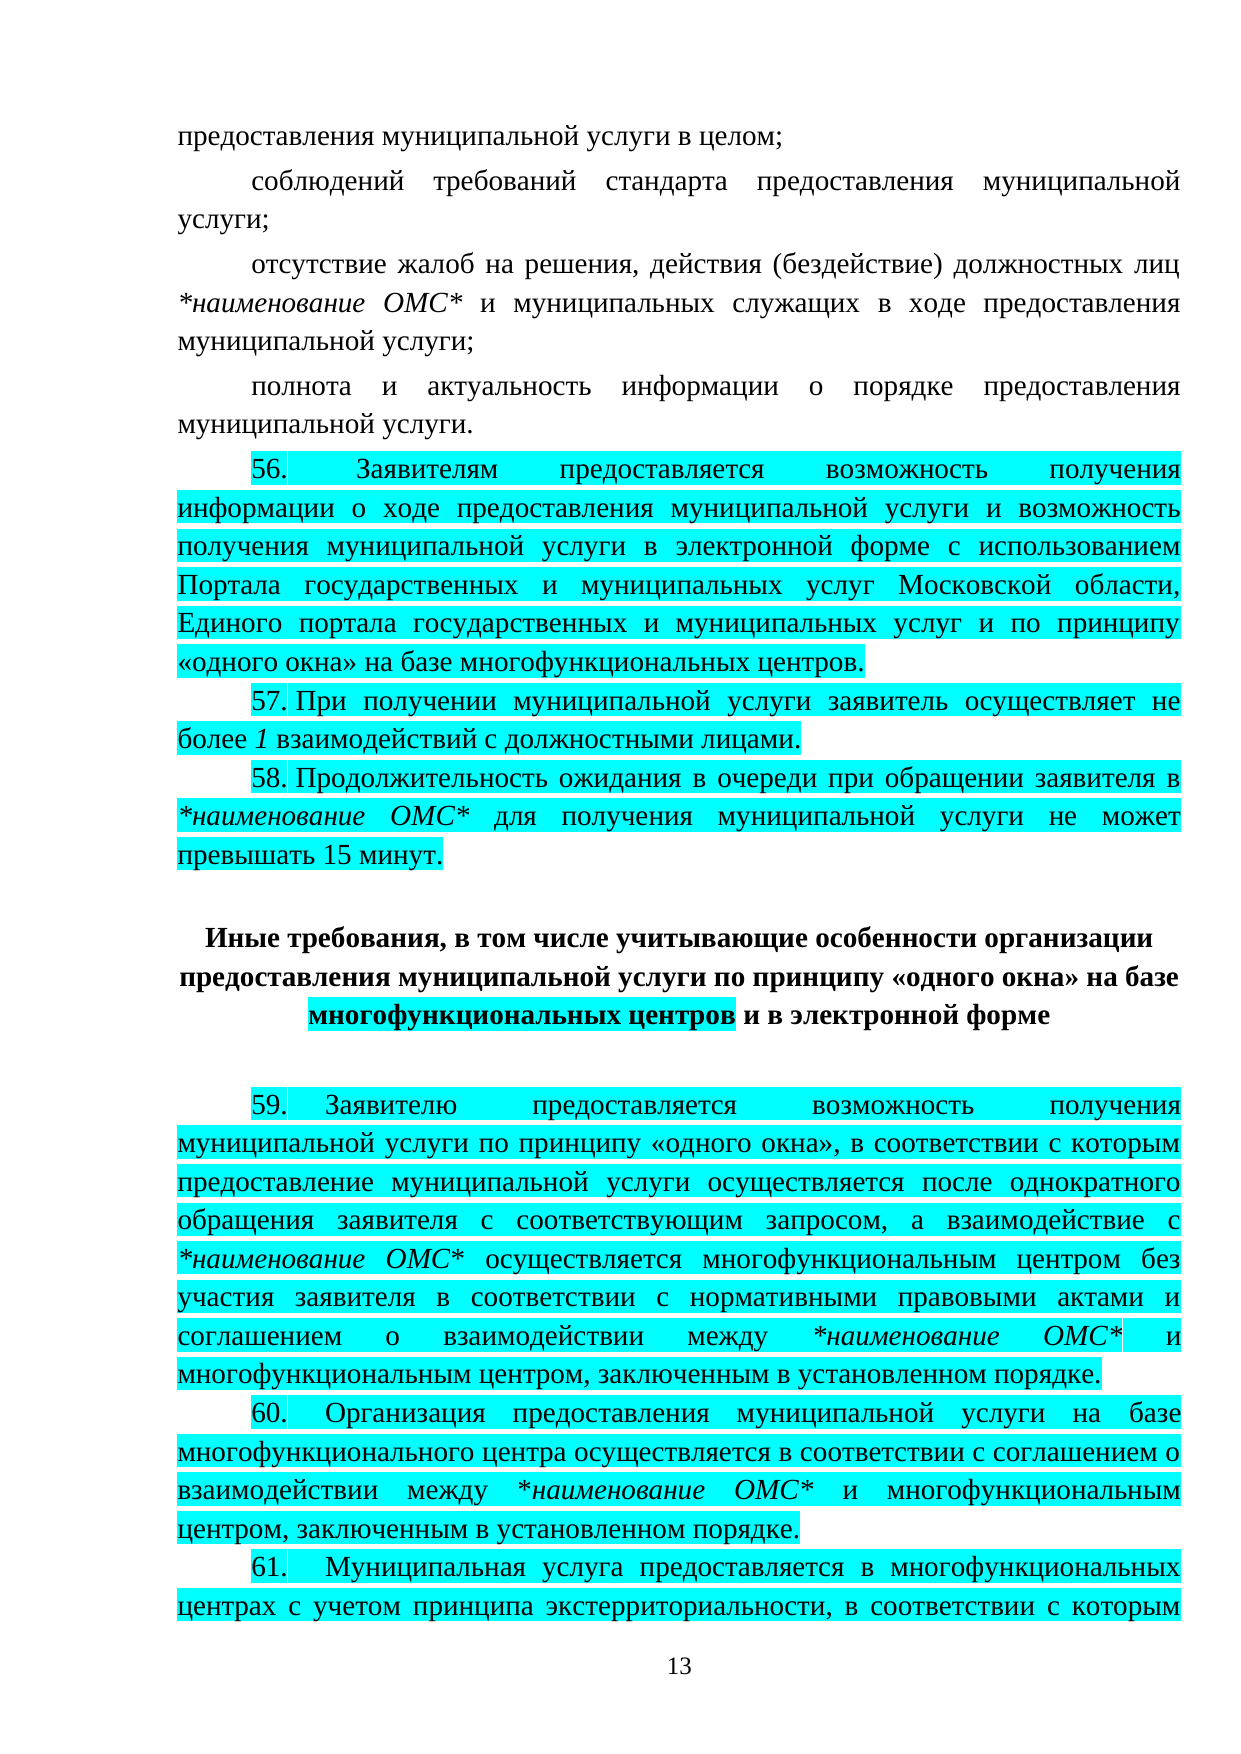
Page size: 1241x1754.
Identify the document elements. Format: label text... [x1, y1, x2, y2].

list Заявителю предоставляется возможность получения муниципальной услуги по принципу «одного окна», в соответствии с которым предоставление муниципальной услуги осуществляется после однократного обращения заявителя с соответствующим запросом, а взаимодействие с *наименование ОМС* осуществляется многофункциональным центром без участия заявителя в соответствии с нормативными правовыми актами и соглашением о взаимодействии между *наименование ОМС* и многофункциональным центром, заключенным в установленном порядке. [177, 1313, 1181, 1390]
list Организация предоставления муниципальной услуги на базе многофункционального центра осуществляется в соответствии с соглашением о взаимодействии между *наименование ОМС* и многофункциональным центром, заключенным в установленном порядке. [177, 1506, 1181, 1544]
text Иные требования, в том числе учитывающие особенности организации предоставления муниципальной услуги по принципу «одного окна» на базе многофункциональных центров и в электронной форме [177, 920, 1181, 1031]
list Заявителю предоставляется возможность получения муниципальной услуги по принципу «одного окна», в соответствии с которым предоставление муниципальной услуги осуществляется после однократного обращения заявителя с соответствующим запросом, а взаимодействие с *наименование ОМС* осуществляется многофункциональным центром без участия заявителя в соответствии с нормативными правовыми актами и соглашением о взаимодействии между *наименование ОМС* и многофункциональным центром, заключенным в установленном порядке. [177, 1087, 1181, 1125]
list При получении муниципальной услуги заявитель осуществляет не более 1 взаимодействий с должностными лицами. [177, 683, 1181, 755]
text отсутствие жалоб на решения, действия (бездействие) должностных лиц *наименование ОМС* и муниципальных служащих в ходе предоставления муниципальной услуги; [177, 246, 1181, 357]
text соблюдений требований стандарта предоставления муниципальной услуги; [177, 163, 1181, 235]
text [177, 118, 1181, 152]
list Продолжительность ожидания в очереди при обращении заявителя в *наименование ОМС* для получения муниципальной услуги не может превышать 15 минут. [177, 760, 1181, 798]
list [177, 1549, 1181, 1588]
list Заявителям предоставляется возможность получения информации о ходе предоставления муниципальной услуги и возможность получения муниципальной услуги в электронной форме с использованием Портала государственных и муниципальных услуг Московской области, Единого портала государственных и муниципальных услуг и по принципу «одного окна» на базе многофункциональных центров. [177, 639, 1181, 678]
text полнота и актуальность информации о порядке предоставления муниципальной услуги. [177, 368, 1181, 440]
list Организация предоставления муниципальной услуги на базе многофункционального центра осуществляется в соответствии с соглашением о взаимодействии между *наименование ОМС* и многофункциональным центром, заключенным в установленном порядке. [177, 1395, 1181, 1434]
list Продолжительность ожидания в очереди при обращении заявителя в *наименование ОМС* для получения муниципальной услуги не может превышать 15 минут. [177, 832, 1181, 870]
list Заявителям предоставляется возможность получения информации о ходе предоставления муниципальной услуги и возможность получения муниципальной услуги в электронной форме с использованием Портала государственных и муниципальных услуг Московской области, Единого портала государственных и муниципальных услуг и по принципу «одного окна» на базе многофункциональных центров. [177, 451, 1181, 490]
